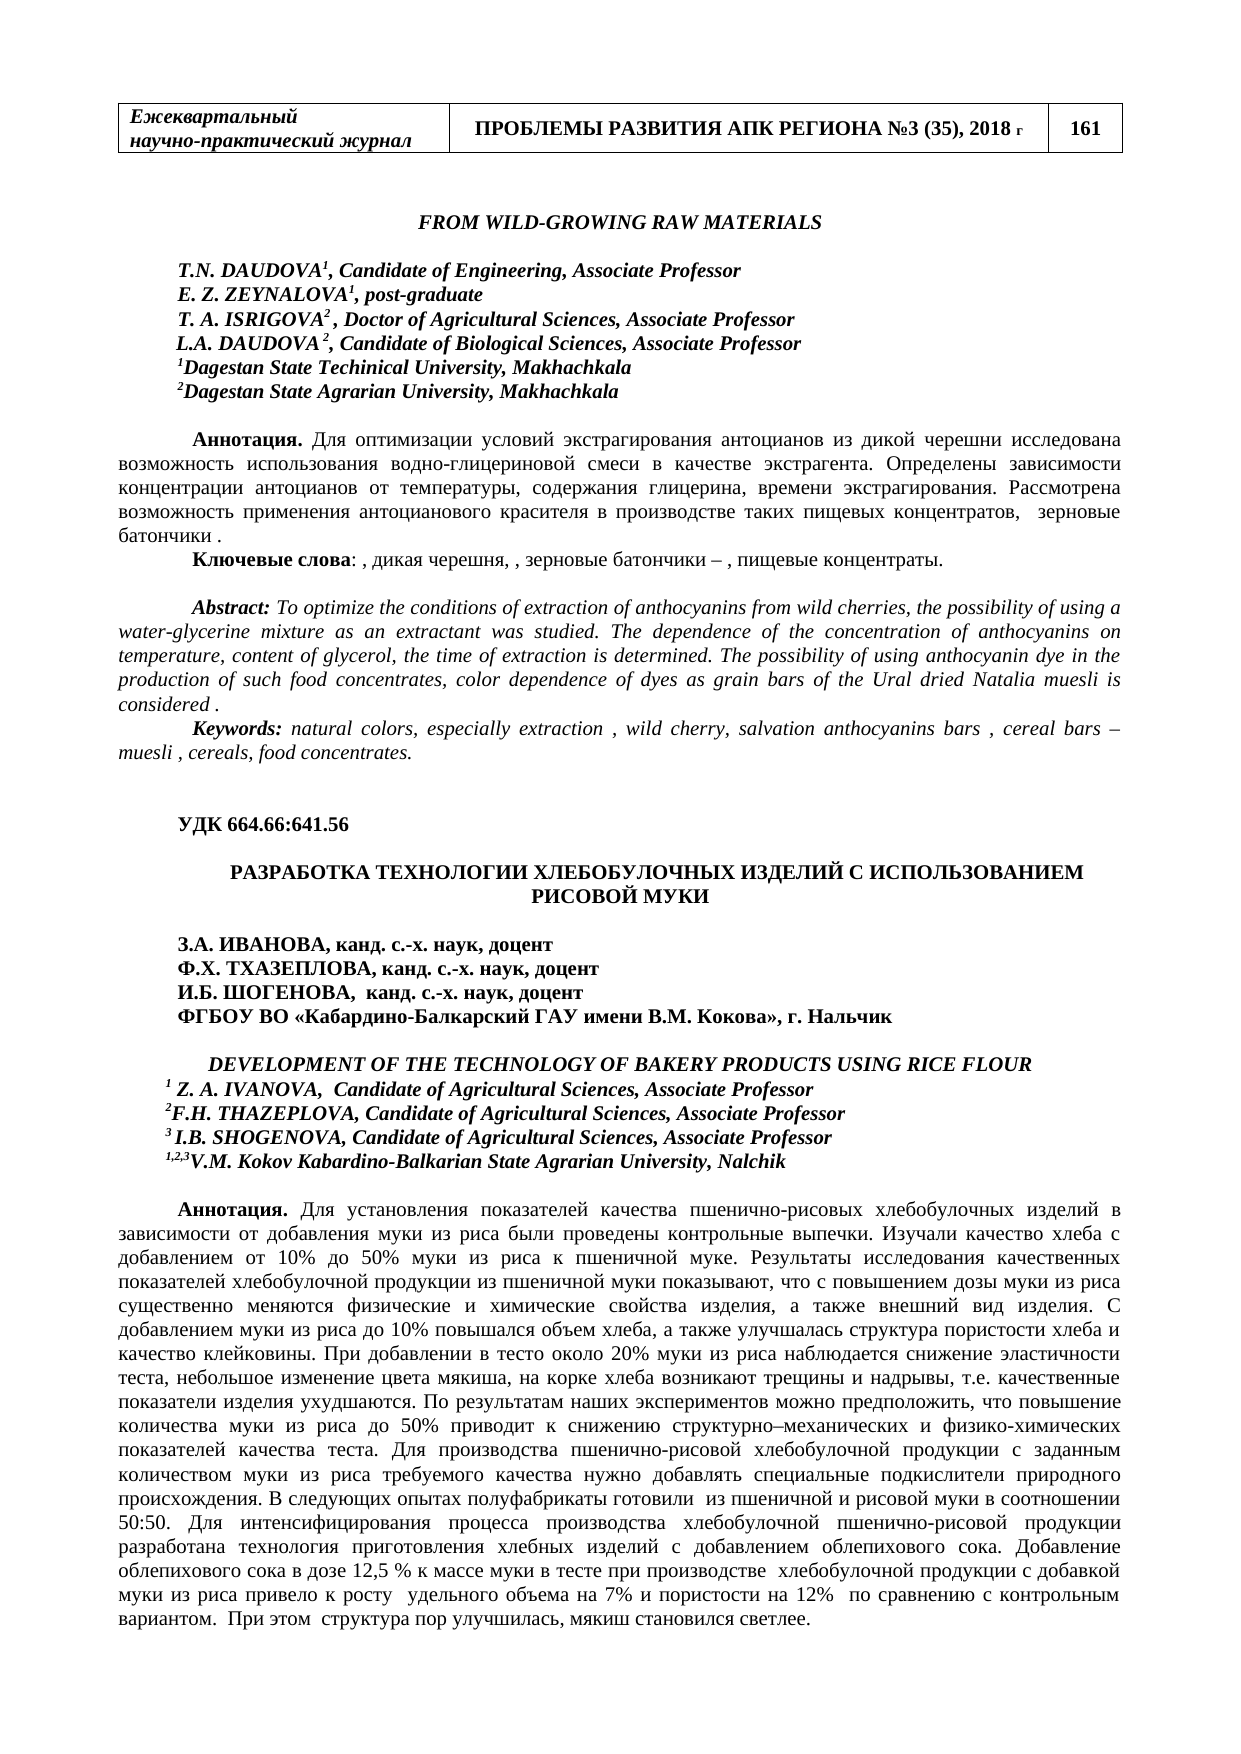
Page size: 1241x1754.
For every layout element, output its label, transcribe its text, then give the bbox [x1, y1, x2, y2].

text 1 Z. A. IVANOVA, Candidate of Agricultural Sciences, Associate Professor [118, 1076, 1122, 1101]
text T. A. ISRIGOVA2 , Doctor of Agricultural Sciences, Associate Professor [118, 306, 1122, 331]
text З.А. ИВАНОВА, канд. с.-х. наук, доцент [177, 932, 1122, 956]
text ФГБОУ ВО «Кабардино-Балкарский ГАУ имени В.М. Кокова», г. Нальчик [118, 1004, 1122, 1028]
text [118, 210, 1122, 234]
text L.A. DAUDOVA 2, Candidate of Biological Sciences, Associate Professor [118, 331, 340, 354]
text DEVELOPMENT OF THE TECHNOLOGY OF BAKERY PRODUCTS USING RICE FLOUR [118, 1052, 1122, 1076]
text Аннотация. Для оптимизации условий экстрагирования антоцианов из дикой черешни исследована возможность использования водно-глицериновой смеси в качестве экстрагента. Определены зависимости концентрации антоцианов от температуры, содержания глицерина, времени экстрагирования. Рассмотрена возможность применения антоцианового красителя в производстве таких пищевых концентратов, зерновые батончики . [118, 427, 1122, 547]
text РАЗРАБОТКА ТЕХНОЛОГИИ ХЛЕБОБУЛОЧНЫХ ИЗДЕЛИЙ С ИСПОЛЬЗОВАНИЕМ РИСОВОЙ МУКИ [118, 860, 1122, 908]
text 2F.H. THAZEPLOVA, Candidate of Agricultural Sciences, Associate Professor [118, 1101, 1122, 1124]
text 1Dagestan State Techinical University, Makhachkala [118, 354, 1122, 379]
text Abstract: To optimize the conditions of extraction of anthocyanins from wild cherries, the possibility of using a water-glycerine mixture as an extractant was studied. The dependence of the concentration of anthocyanins on temperature, content of glycerol, the time of extraction is determined. The possibility of using anthocyanin dye in the production of such food concentrates, color dependence of dyes as grain bars of the Ural dried Natalia muesli is considered . [118, 595, 1122, 716]
text T.N. DAUDOVA1, Candidate of Engineering, Associate Professor [562, 258, 1122, 282]
text Аннотация. Для установления показателей качества пшенично-рисовых хлебобулочных изделий в зависимости от добавления муки из риса были проведены контрольные выпечки. Изучали качество хлеба с добавлением от 10% до 50% муки из риса к пшеничной муке. Результаты исследования качественных показателей хлебобулочной продукции из пшеничной муки показывают, что с повышением дозы муки из риса существенно меняются физические и химические свойства изделия, а также внешний вид изделия. С добавлением муки из риса до 10% повышался объем хлеба, а также улучшалась структура пористости хлеба и качество клейковины. При добавлении в тесто около 20% муки из риса наблюдается снижение эластичности теста, небольшое изменение цвета мякиша, на корке хлеба возникают трещины и надрывы, т.е. качественные показатели изделия ухудшаются. По результатам наших экспериментов можно предположить, что повышение количества муки из риса до 50% приводит к снижению структурно–механических и физико-химических показателей качества теста. Для производства пшенично-рисовой хлебобулочной продукции с заданным количеством муки из риса требуемого качества нужно добавлять специальные подкислители природного происхождения. В следующих опытах полуфабрикаты готовили из пшеничной и рисовой муки в соотношении 50:50. Для интенсифицирования процесса производства хлебобулочной пшенично-рисовой продукции разработана технология приготовления хлебных изделий с добавлением облепихового сока. Добавление облепихового сока в дозе 12,5 % к массе муки в тесте при производстве хлебобулочной продукции с добавкой муки из риса привело к росту удельного объема на 7% и пористости на 12% по сравнению с контрольным вариантом. При этом структура пор улучшилась, мякиш становился светлее. [118, 1197, 1122, 1630]
text E. Z. ZEYNALOVA1, post-graduate [118, 282, 1122, 306]
text 3 I.B. SHOGENOVA, Candidate of Agricultural Sciences, Associate Professor [118, 1124, 1122, 1149]
text T.N. DAUDOVA1, Candidate of Engineering, Associate Professor [118, 258, 339, 282]
text 1,2,3V.M. Kokov Kabardino-Balkarian State Agrarian University, Nalchik [118, 1149, 1122, 1173]
text 2Dagestan State Agrarian University, Makhachkala [118, 379, 1122, 403]
text Ключевые слова: , дикая черешня, , зерновые батончики – , пищевые концентраты. [118, 547, 1122, 571]
text Ф.Х. ТХАЗЕПЛОВА, канд. с.-х. наук, доцент [177, 956, 1122, 980]
text И.Б. ШОГЕНОВА, канд. с.-х. наук, доцент [177, 980, 1122, 1004]
text Keywords: natural colors, especially extraction , wild cherry, salvation anthocyanins bars , cereal bars – muesli , cereals, food concentrates. [118, 716, 1122, 764]
text УДК 664.66:641.56 [118, 812, 1122, 836]
text L.A. DAUDOVA 2, Candidate of Biological Sciences, Associate Professor [622, 331, 1122, 354]
